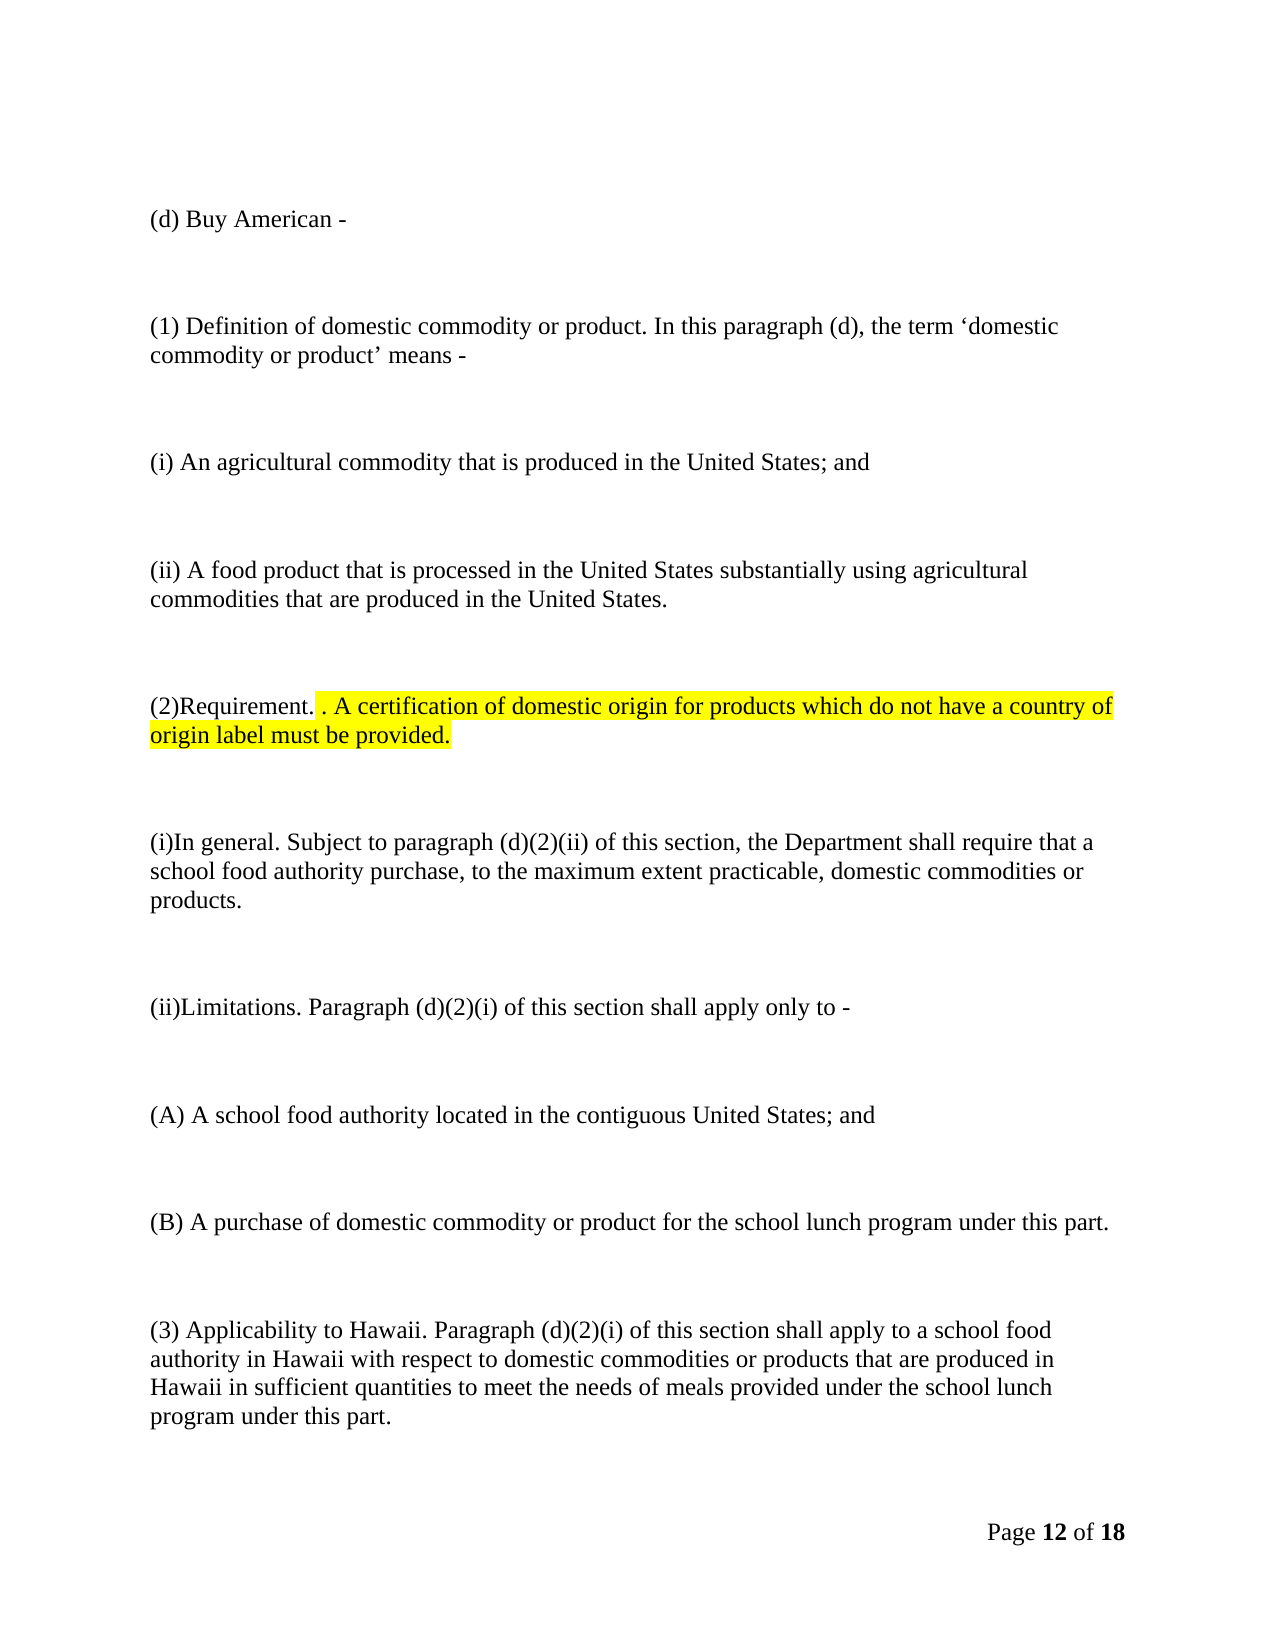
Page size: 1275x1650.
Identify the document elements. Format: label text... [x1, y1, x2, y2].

text (ii) A food product that is processed in the United States substantially using agricultural commodities that are produced in the United States. [150, 555, 1125, 612]
text (2)Requirement. . A certification of domestic origin for products which do not have a country of origin label must be provided. [451, 691, 1125, 749]
text (d) Buy American - [150, 204, 1125, 232]
text (1) Definition of domestic commodity or product. In this paragraph (d), the term ‘domestic commodity or product’ means - [150, 311, 1125, 369]
text (i)In general. Subject to paragraph (d)(2)(ii) of this section, the Department shall require that a school food authority purchase, to the maximum extent practicable, domestic commodities or products. [150, 827, 1125, 914]
text (A) A school food authority located in the contiguous United States; and [150, 1100, 1125, 1129]
text (i) An agricultural commodity that is produced in the United States; and [150, 447, 1125, 476]
text (ii)Limitations. Paragraph (d)(2)(i) of this section shall apply only to - [150, 992, 1125, 1021]
text (B) A purchase of domestic commodity or product for the school lunch program under this part. [150, 1207, 1125, 1236]
text (3) Applicability to Hawaii. Paragraph (d)(2)(i) of this section shall apply to a school food authority in Hawaii with respect to domestic commodities or products that are produced in Hawaii in sufficient quantities to meet the needs of meals provided under the school lunch program under this part. [150, 1315, 1125, 1430]
